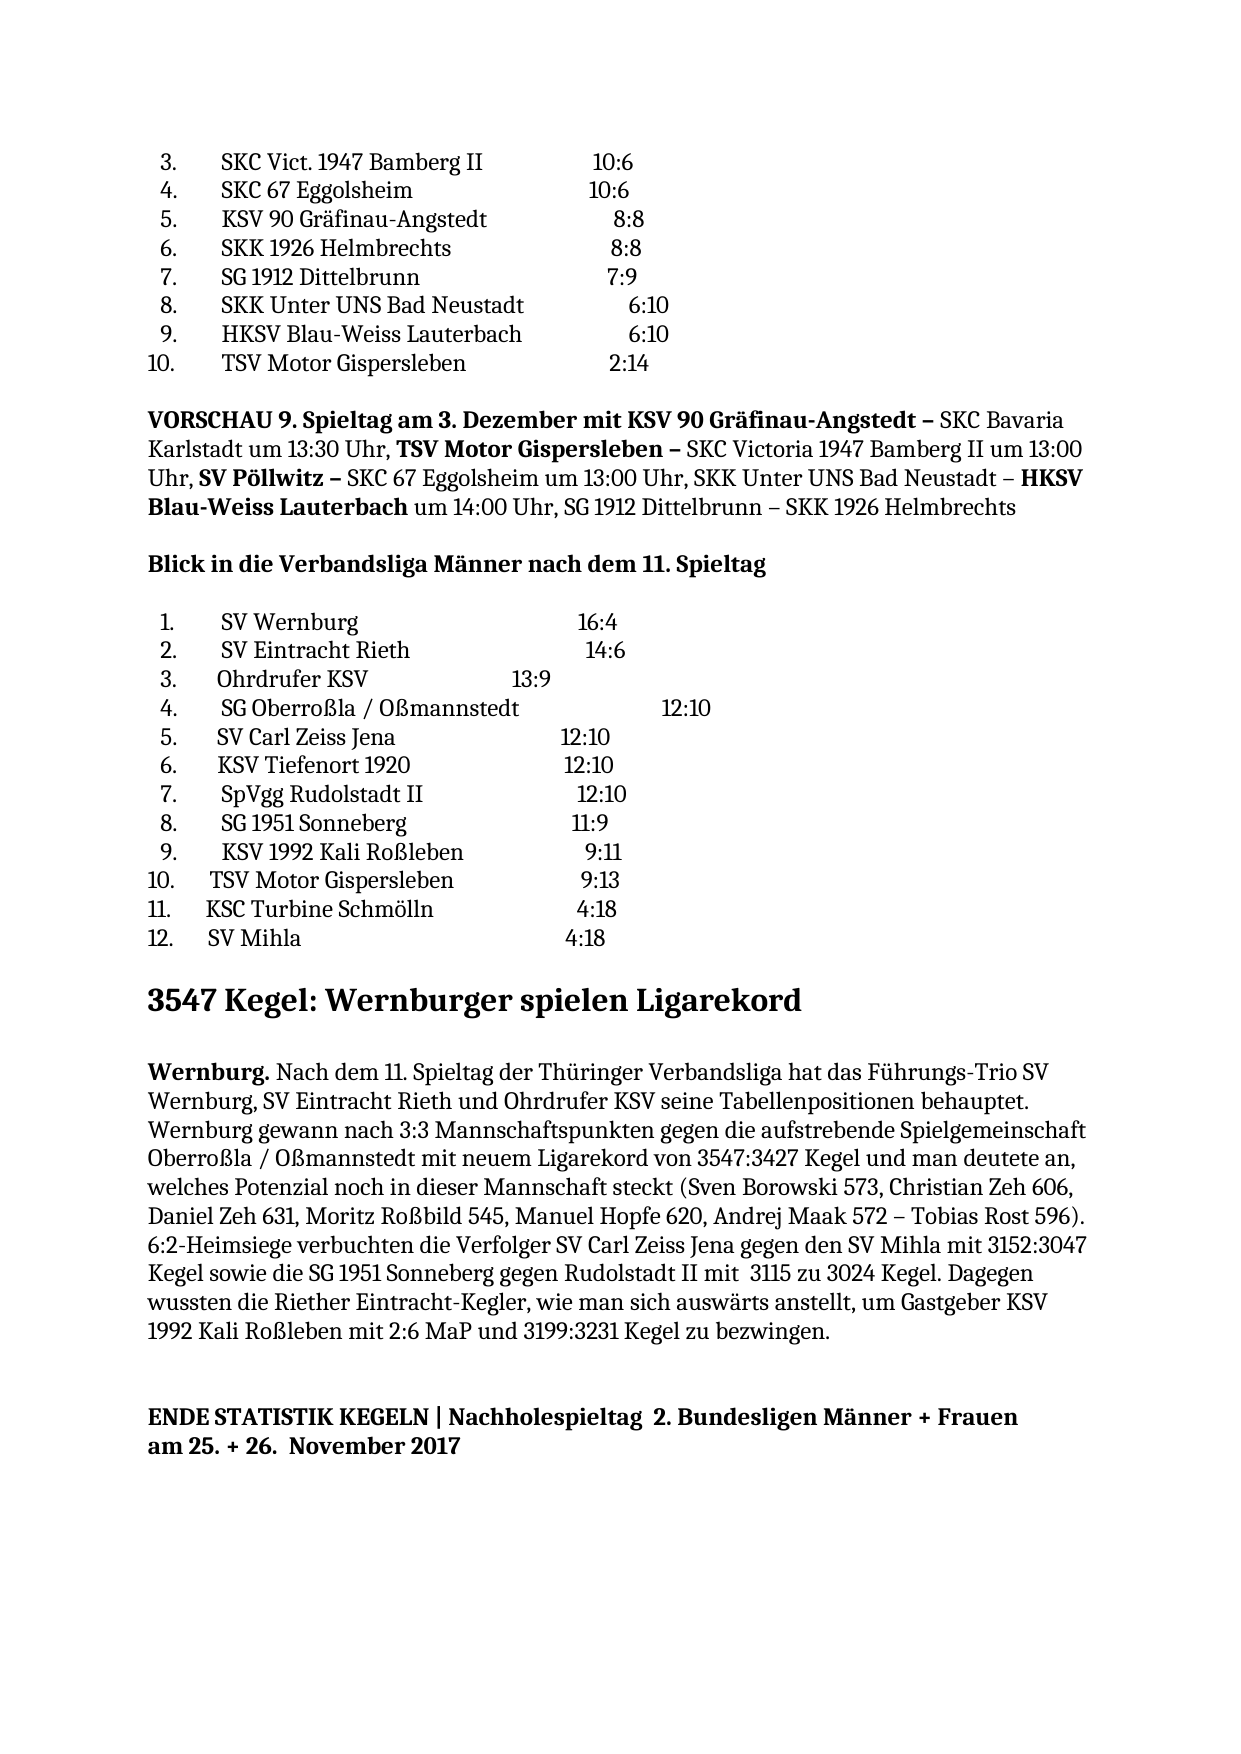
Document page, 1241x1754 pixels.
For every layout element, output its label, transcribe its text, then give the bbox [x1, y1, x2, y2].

text VORSCHAU 9. Spieltag am 3. Dezember mit KSV 90 Gräfinau-Angstedt – SKC Bavaria Karlstadt um 13:30 Uhr, TSV Motor Gispersleben – SKC Victoria 1947 Bamberg II um 13:00 Uhr, SV Pöllwitz – SKC 67 Eggolsheim um 13:00 Uhr, SKK Unter UNS Bad Neustadt – HKSV Blau-Weiss Lauterbach um 14:00 Uhr, SG 1912 Dittelbrunn – SKK 1926 Helmbrechts [148, 406, 1093, 521]
text 5. SV Carl Zeiss Jena 12:10 [148, 723, 1093, 751]
text am 25. + 26. November 2017 [148, 1432, 1093, 1461]
text 5. KSV 90 Gräfinau-Angstedt 8:8 [148, 205, 1093, 234]
text 6. KSV Tiefenort 1920 12:10 [148, 751, 1093, 780]
text 8. SKK Unter UNS Bad Neustadt 6:10 [148, 291, 1093, 320]
text 10. TSV Motor Gispersleben 9:13 [148, 866, 1093, 895]
text 4. SKC 67 Eggolsheim 10:6 [148, 176, 1093, 205]
text 2. SV Eintracht Rieth 14:6 [148, 636, 1093, 665]
text ENDE STATISTIK KEGELN | Nachholespieltag 2. Bundesligen Männer + Frauen [148, 1403, 1093, 1432]
text 3. Ohrdrufer KSV 13:9 [148, 665, 1093, 694]
text 10. TSV Motor Gispersleben 2:14 [148, 349, 1093, 378]
text 3. SKC Vict. 1947 Bamberg II 10:6 [148, 148, 1093, 176]
text 6. SKK 1926 Helmbrechts 8:8 [148, 234, 1093, 263]
text 3547 Kegel: Wernburger spielen Ligarekord [148, 981, 1093, 1020]
text 9. KSV 1992 Kali Roßleben 9:11 [148, 838, 1093, 866]
text 7. SpVgg Rudolstadt II 12:10 [148, 780, 1093, 809]
text 4. SG Oberroßla / Oßmannstedt 12:10 [148, 694, 1093, 723]
text 12. SV Mihla 4:18 [148, 924, 1093, 953]
text Wernburg. Nach dem 11. Spieltag der Thüringer Verbandsliga hat das Führungs-Trio SV Wernburg, SV Eintracht Rieth und Ohrdrufer KSV seine Tabellenpositionen behauptet. Wernburg gewann nach 3:3 Mannschaftspunkten gegen die aufstrebende Spielgemeinschaft Oberroßla / Oßmannstedt mit neuem Ligarekord von 3547:3427 Kegel und man deutete an, welches Potenzial noch in dieser Mannschaft steckt (Sven Borowski 573, Christian Zeh 606, Daniel Zeh 631, Moritz Roßbild 545, Manuel Hopfe 620, Andrej Maak 572 – Tobias Rost 596). 6:2-Heimsiege verbuchten die Verfolger SV Carl Zeiss Jena gegen den SV Mihla mit 3152:3047 Kegel sowie die SG 1951 Sonneberg gegen Rudolstadt II mit 3115 zu 3024 Kegel. Dagegen wussten die Riether Eintracht-Kegler, wie man sich auswärts anstellt, um Gastgeber KSV 1992 Kali Roßleben mit 2:6 MaP und 3199:3231 Kegel zu bezwingen. [148, 1058, 1093, 1346]
text 1. SV Wernburg 16:4 [148, 608, 1093, 636]
text 9. HKSV Blau-Weiss Lauterbach 6:10 [148, 320, 1093, 349]
text 7. SG 1912 Dittelbrunn 7:9 [148, 263, 1093, 291]
text Blick in die Verbandsliga Männer nach dem 11. Spieltag [148, 550, 1093, 579]
text 8. SG 1951 Sonneberg 11:9 [148, 809, 1093, 838]
text 11. KSC Turbine Schmölln 4:18 [148, 895, 1093, 924]
